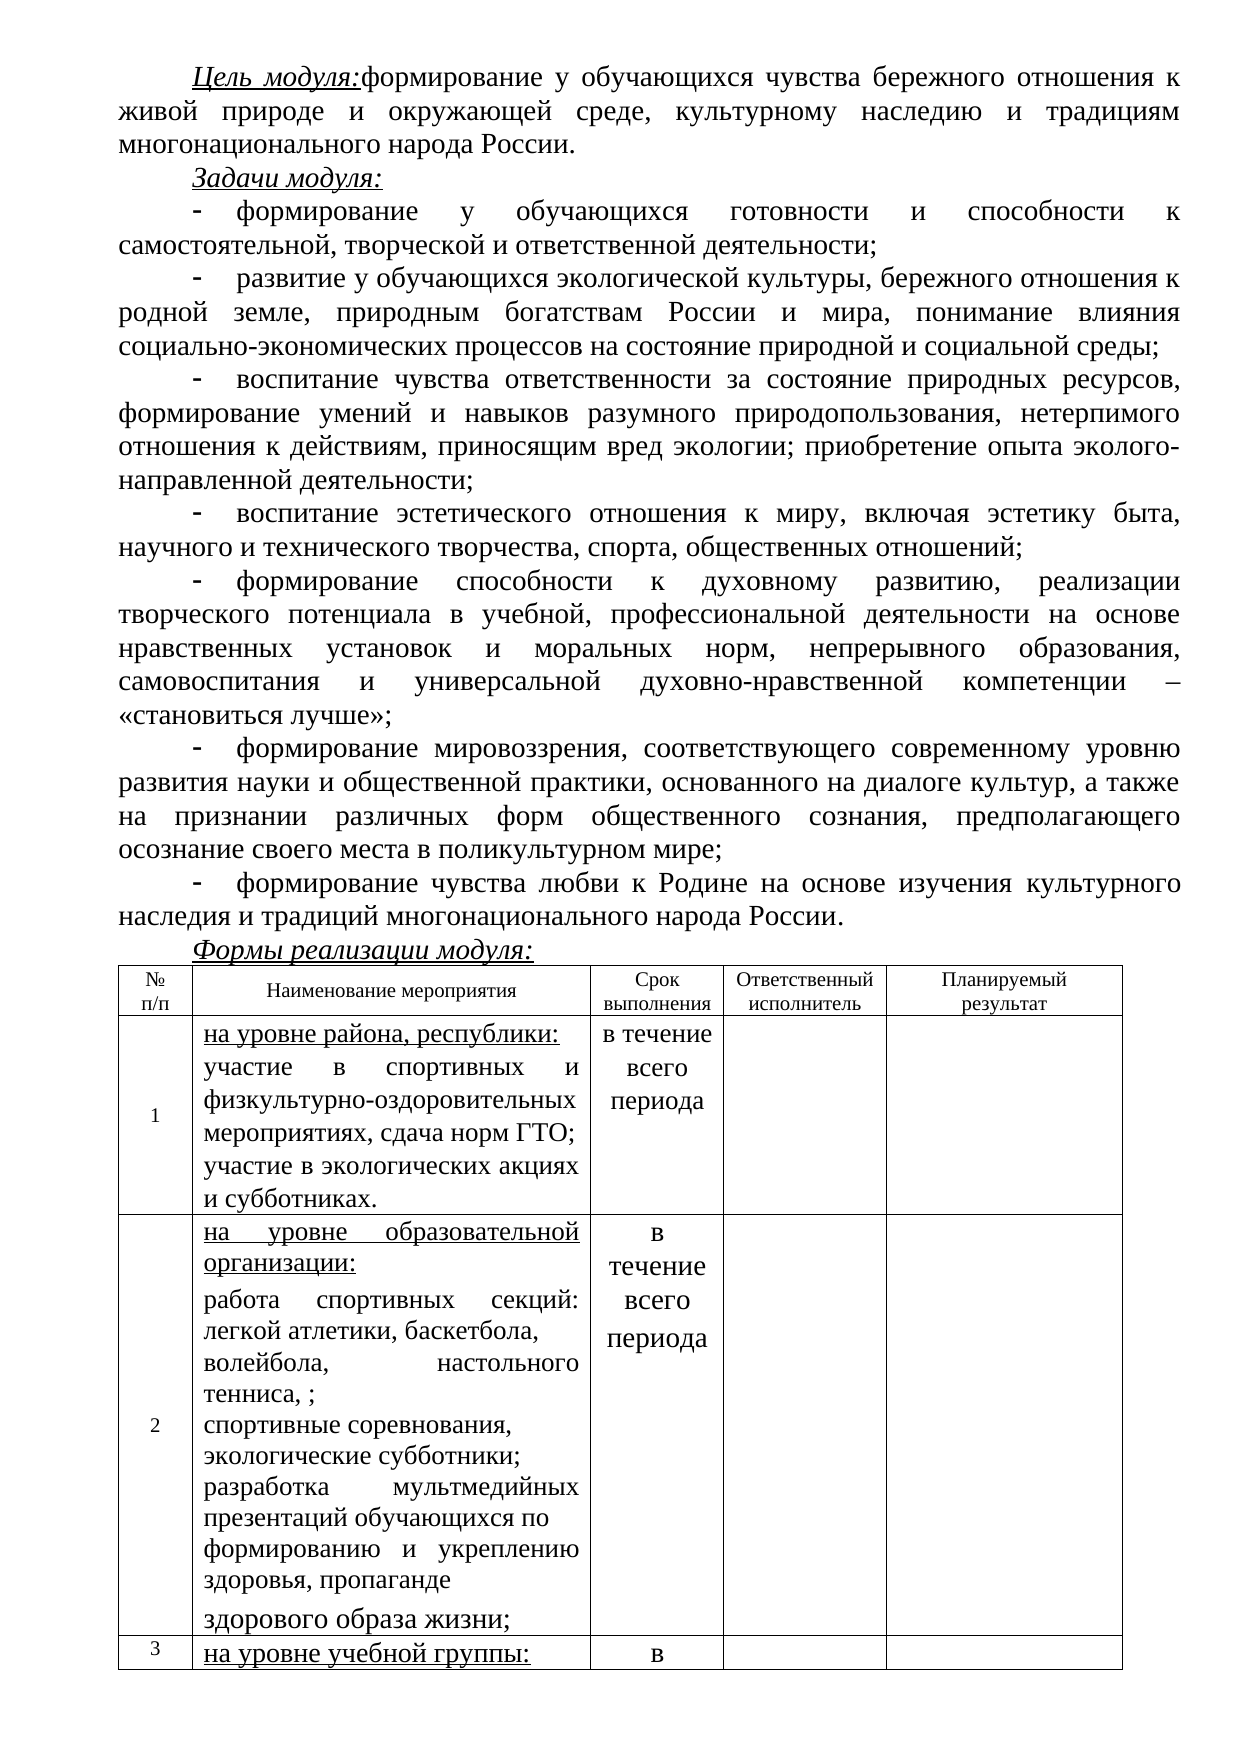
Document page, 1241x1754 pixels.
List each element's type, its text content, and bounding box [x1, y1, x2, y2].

text Задачи модуля: [118, 160, 1181, 193]
list воспитание эстетического отношения к миру, включая эстетику быта, научного и технического творчества, спорта, общественных отношений; [118, 495, 1181, 563]
list развитие у обучающихся экологической культуры, бережного отношения к родной земле, природным богатствам России и мира, понимание влияния социально-экономических процессов на состояние природной и социальной среды; [118, 260, 1181, 361]
table_cell [724, 1016, 886, 1214]
table_cell на уровне образовательной организации: работа спортивных секций: легкой атлетики, баскетбола, волейбола, настольного тенниса, ; спортивные соревнования, экологические субботники; разработка мультмедийных презентаций обучающихся по формированию и укреплению здоровья, пропаганде здорового образа жизни; [193, 1215, 590, 1634]
table_cell 2 [119, 1215, 192, 1634]
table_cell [591, 1215, 723, 1634]
table_cell [887, 1016, 1122, 1214]
table_header Срок выполнения [591, 966, 723, 1014]
table_header Ответственный исполнитель [724, 966, 886, 1014]
table_cell 1 [119, 1016, 192, 1214]
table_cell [193, 1636, 590, 1669]
list воспитание чувства ответственности за состояние природных ресурсов, формирование умений и навыков разумного природопользования, нетерпимого отношения к действиям, приносящим вред экологии; приобретение опыта эколого-направленной деятельности; [118, 361, 1181, 495]
table_cell в течение всего периода [591, 1016, 723, 1214]
table_cell [724, 1636, 886, 1669]
list формирование у обучающихся готовности и способности к самостоятельной, творческой и ответственной деятельности; [118, 193, 1181, 260]
table_header Наименование мероприятия [193, 966, 590, 1014]
table_header Планируемый результат [887, 966, 1122, 1014]
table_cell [591, 1636, 723, 1669]
table_cell 3 [119, 1636, 192, 1669]
table_cell [887, 1636, 1122, 1669]
table_header № п/п [119, 966, 192, 1014]
list формирование способности к духовному развитию, реализации творческого потенциала в учебной, профессиональной деятельности на основе нравственных установок и моральных норм, непрерывного образования, самовоспитания и универсальной духовно-нравственной компетенции – «становиться лучше»; [118, 563, 1181, 730]
list формирование чувства любви к Родине на основе изучения культурного наследия и традиций многонационального народа России. [118, 865, 1181, 932]
table_cell [724, 1215, 886, 1634]
text Формы реализации модуля: [118, 932, 1182, 965]
list формирование мировоззрения, соответствующего современному уровню развития науки и общественной практики, основанного на диалоге культур, а также на признании различных форм общественного сознания, предполагающего осознание своего места в поликультурном мире; [118, 730, 1181, 865]
text Цель модуля:формирование у обучающихся чувства бережного отношения к живой природе и окружающей среде, культурному наследию и традициям многонационального народа России. [118, 59, 1181, 160]
table_cell на уровне района, республики: участие в спортивных и физкультурно-оздоровительных мероприятиях, сдача норм ГТО; участие в экологических акциях и субботниках. [193, 1016, 590, 1214]
table_cell [887, 1215, 1122, 1634]
